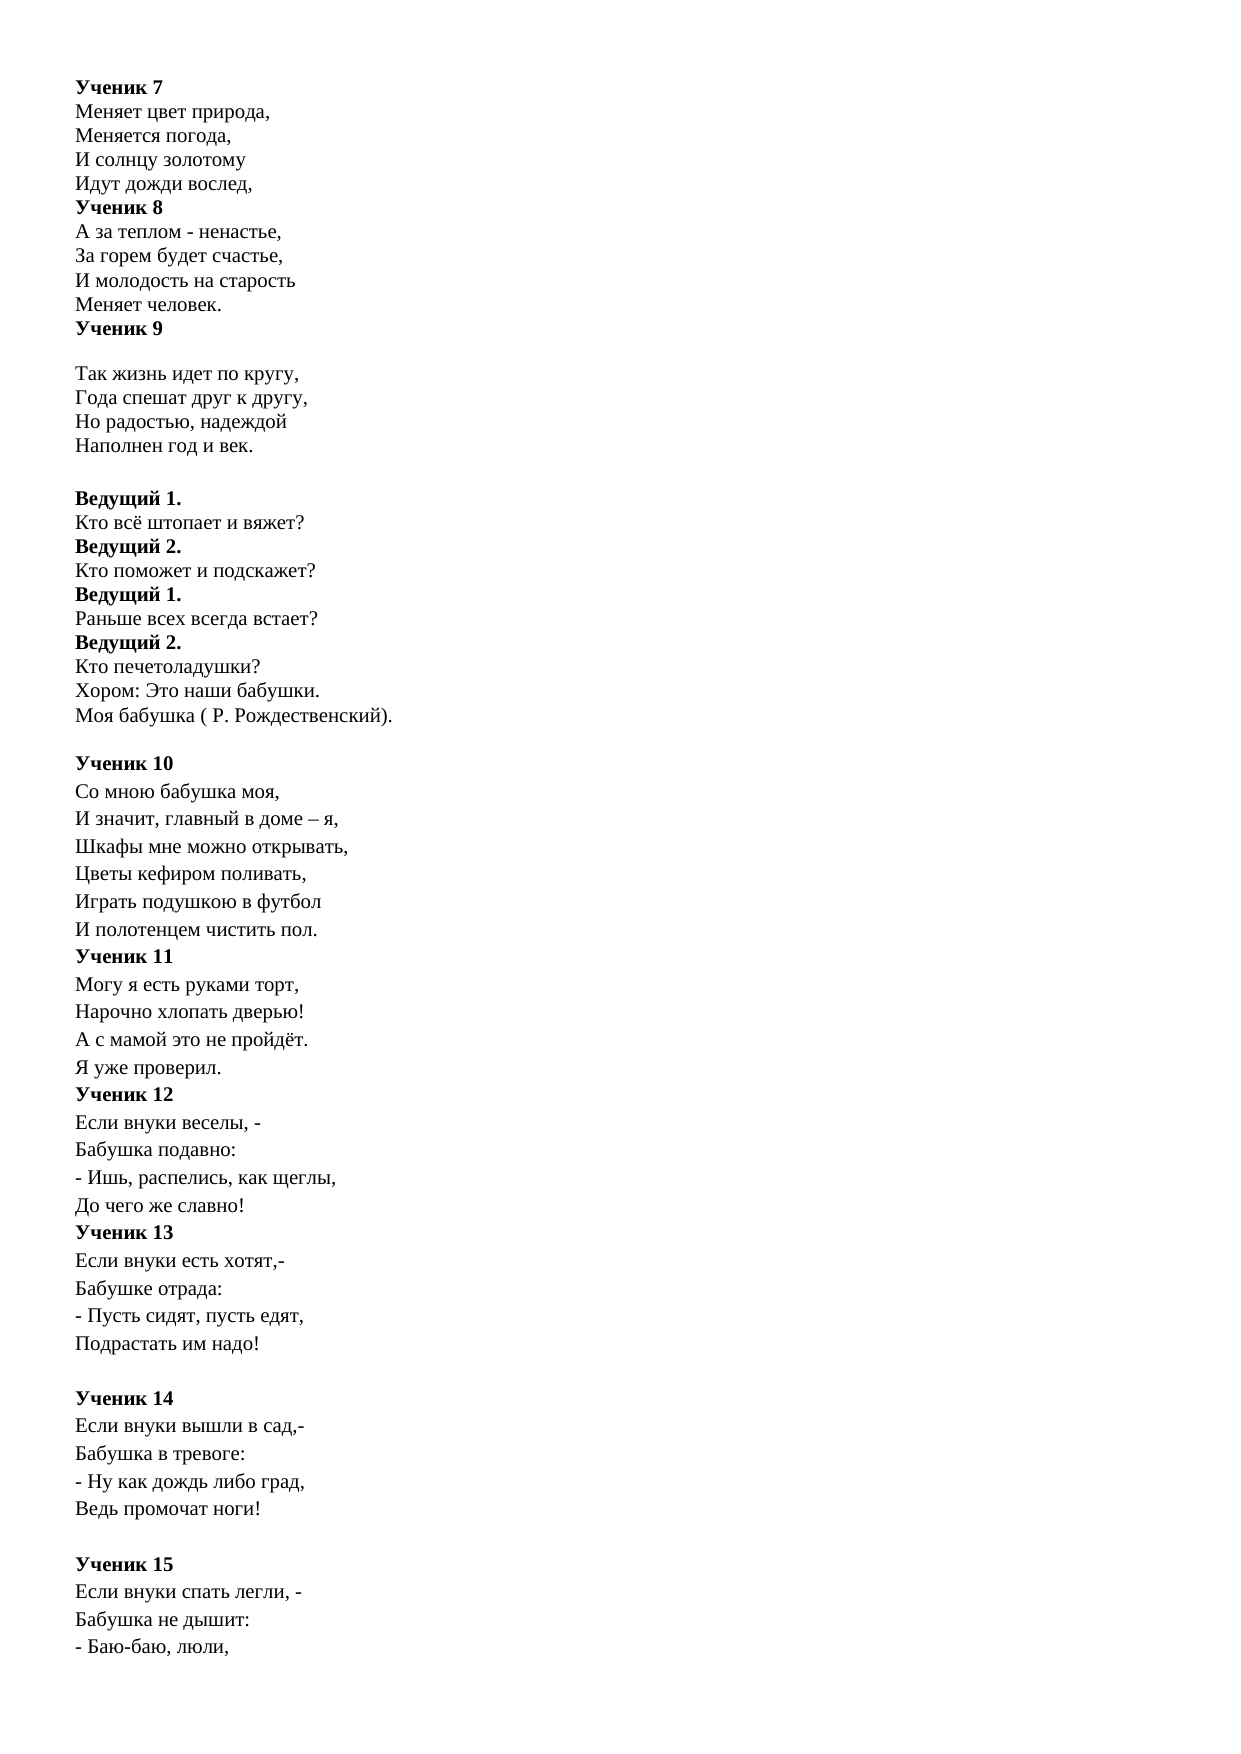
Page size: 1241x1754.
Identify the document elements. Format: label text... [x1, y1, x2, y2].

text Если внуки вышли в сад,- [75, 1413, 1165, 1437]
text Играть подушкою в футбол [75, 889, 1165, 913]
text Ученик 14 [75, 1386, 1165, 1410]
text - Пусть сидят, пусть едят, [75, 1303, 1165, 1327]
text Бабушке отрада: [75, 1275, 1165, 1299]
text Бабушка в тревоге: [75, 1441, 1165, 1465]
text Ученик 15 [75, 1551, 1165, 1576]
text Ученик 10 [75, 751, 1165, 775]
text Ведущий 2. [75, 630, 1165, 654]
text Нарочно хлопать дверью! [75, 999, 1165, 1023]
text Цветы кефиром поливать, [75, 861, 1165, 885]
text Могу я есть руками торт, [75, 972, 1165, 996]
text И полотенцем чистить пол. [75, 917, 1165, 941]
text Шкафы мне можно открывать, [75, 834, 1165, 858]
text Ученик 8 [75, 195, 1165, 219]
text Кто печетоладушки? Хором: Это наши бабушки. [75, 654, 1165, 702]
text Ведущий 1. [75, 582, 1165, 606]
text Если внуки веселы, - [75, 1110, 1165, 1134]
text Ведущий 2. [75, 534, 1165, 558]
text А с мамой это не пройдёт. [75, 1027, 1165, 1051]
text Если внуки есть хотят,- [75, 1248, 1165, 1272]
text Ведущий 1. [75, 486, 1165, 510]
text Меняет цвет природа, Меняется погода, И солнцу золотому Идут дожди вослед, [75, 99, 1165, 195]
text Так жизнь идет по кругу, Года спешат друг к другу, Но радостью, надеждой Наполнен год и век. [75, 361, 1165, 457]
text Ученик 11 [75, 944, 1165, 968]
text А за теплом - ненастье, За горем будет счастье, И молодость на старость Меняет человек. [75, 219, 1165, 316]
text Раньше всех всегда встает? [75, 606, 1165, 630]
text Ученик 13 [75, 1220, 1165, 1244]
text Бабушка не дышит: [75, 1607, 1165, 1631]
text До чего же славно! [75, 1193, 1165, 1217]
text Ученик 9 [75, 316, 1165, 340]
text Ученик 12 [75, 1082, 1165, 1106]
text - Ишь, распелись, как щеглы, [75, 1165, 1165, 1189]
text Подрастать им надо! [75, 1331, 1165, 1355]
text Если внуки спать легли, - [75, 1579, 1165, 1603]
text Моя бабушка ( Р. Рождественский). [75, 702, 1165, 727]
text Бабушка подавно: [75, 1137, 1165, 1161]
text И значит, главный в доме – я, [75, 806, 1165, 830]
text - Ну как дождь либо град, [75, 1469, 1165, 1493]
text Ученик 7 [75, 75, 1165, 99]
text Со мною бабушка моя, [75, 778, 1165, 803]
text Я уже проверил. [75, 1054, 1165, 1079]
text Кто всё штопает и вяжет? [75, 510, 1165, 534]
text Ведь промочат ноги! [75, 1496, 1165, 1520]
text - Баю-баю, люли, [75, 1634, 1165, 1658]
text Кто поможет и подскажет? [75, 558, 1165, 582]
